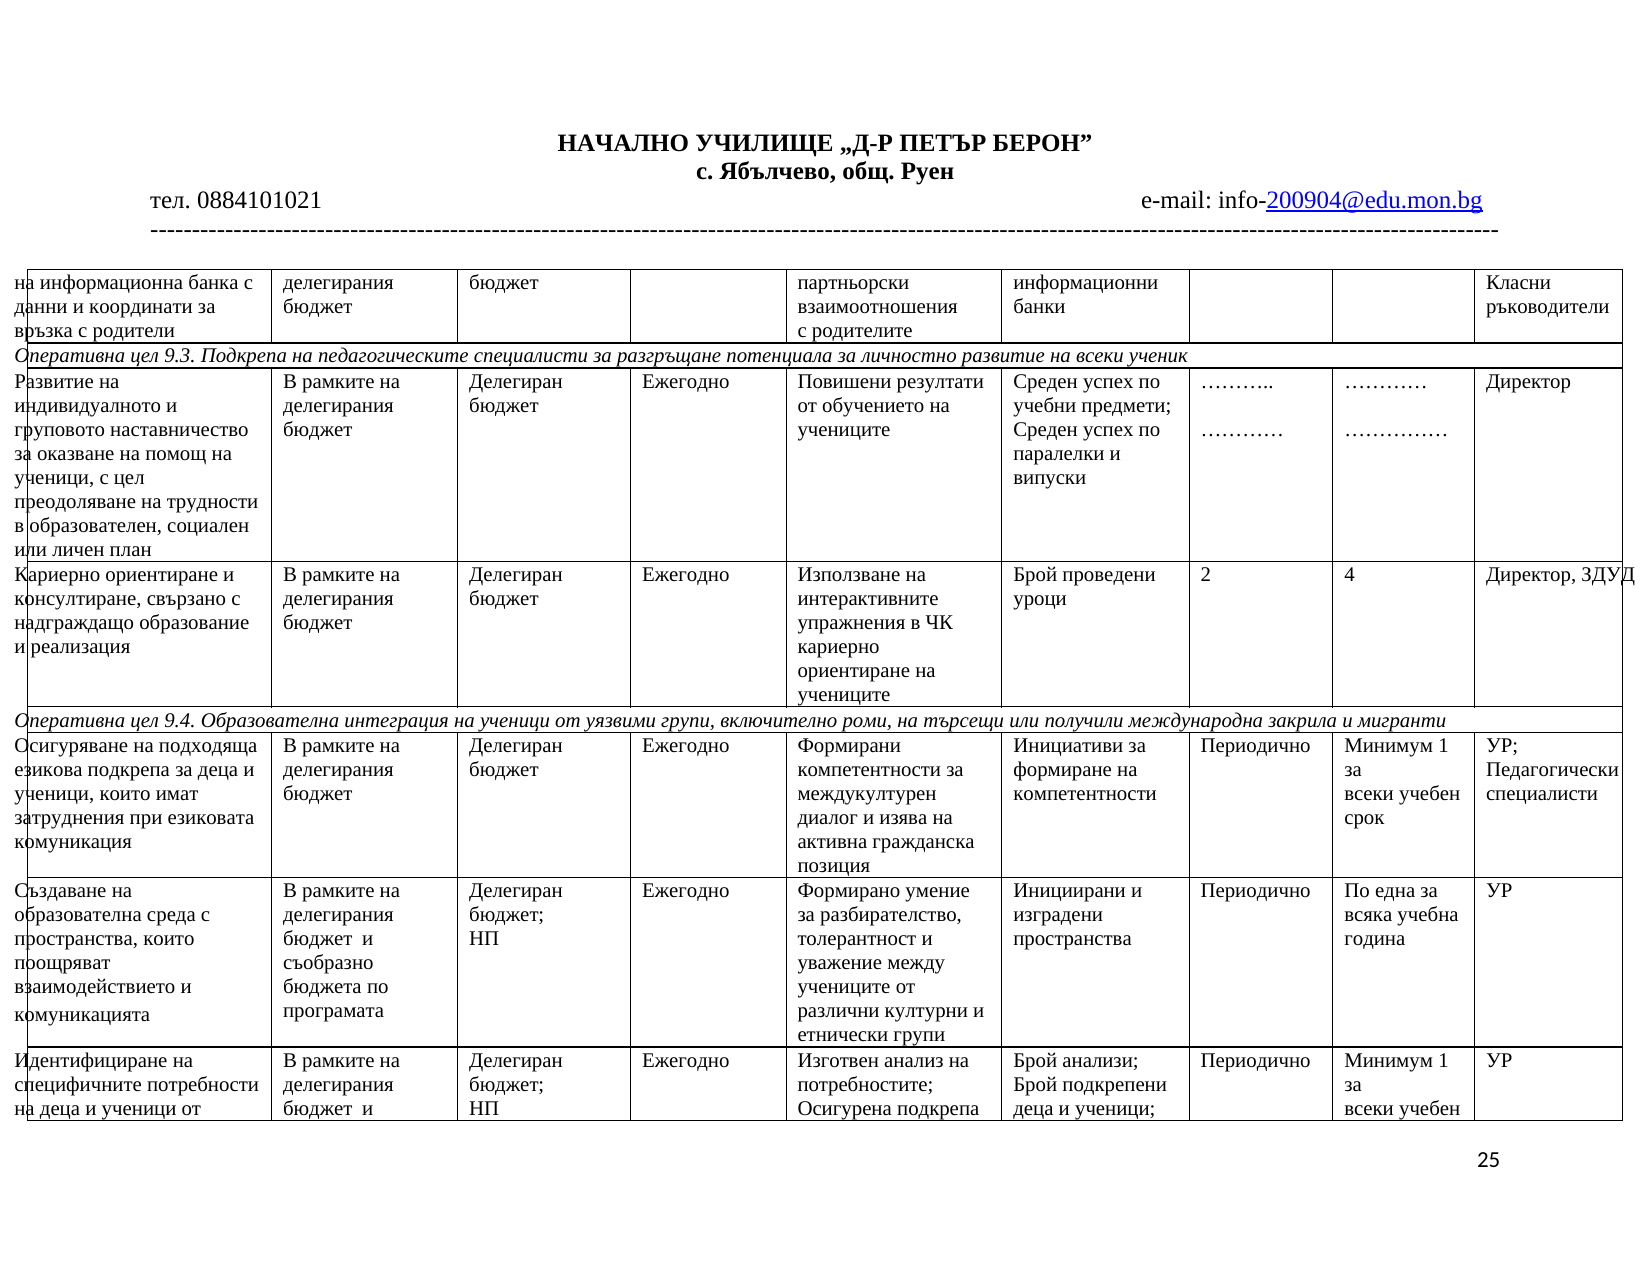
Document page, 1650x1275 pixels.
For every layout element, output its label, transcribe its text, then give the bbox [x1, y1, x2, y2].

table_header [631, 270, 786, 342]
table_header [1002, 270, 1189, 342]
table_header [272, 1048, 457, 1120]
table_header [1475, 270, 1622, 342]
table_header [1475, 1048, 1622, 1120]
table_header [1190, 270, 1332, 342]
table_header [1190, 1048, 1332, 1120]
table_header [272, 270, 457, 342]
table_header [28, 270, 271, 342]
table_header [787, 1048, 1001, 1120]
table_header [1002, 1048, 1189, 1120]
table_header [631, 1048, 786, 1120]
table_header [1333, 270, 1474, 342]
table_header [1333, 1048, 1474, 1120]
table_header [458, 1048, 630, 1120]
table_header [787, 270, 1001, 342]
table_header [28, 1048, 271, 1120]
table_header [458, 270, 630, 342]
